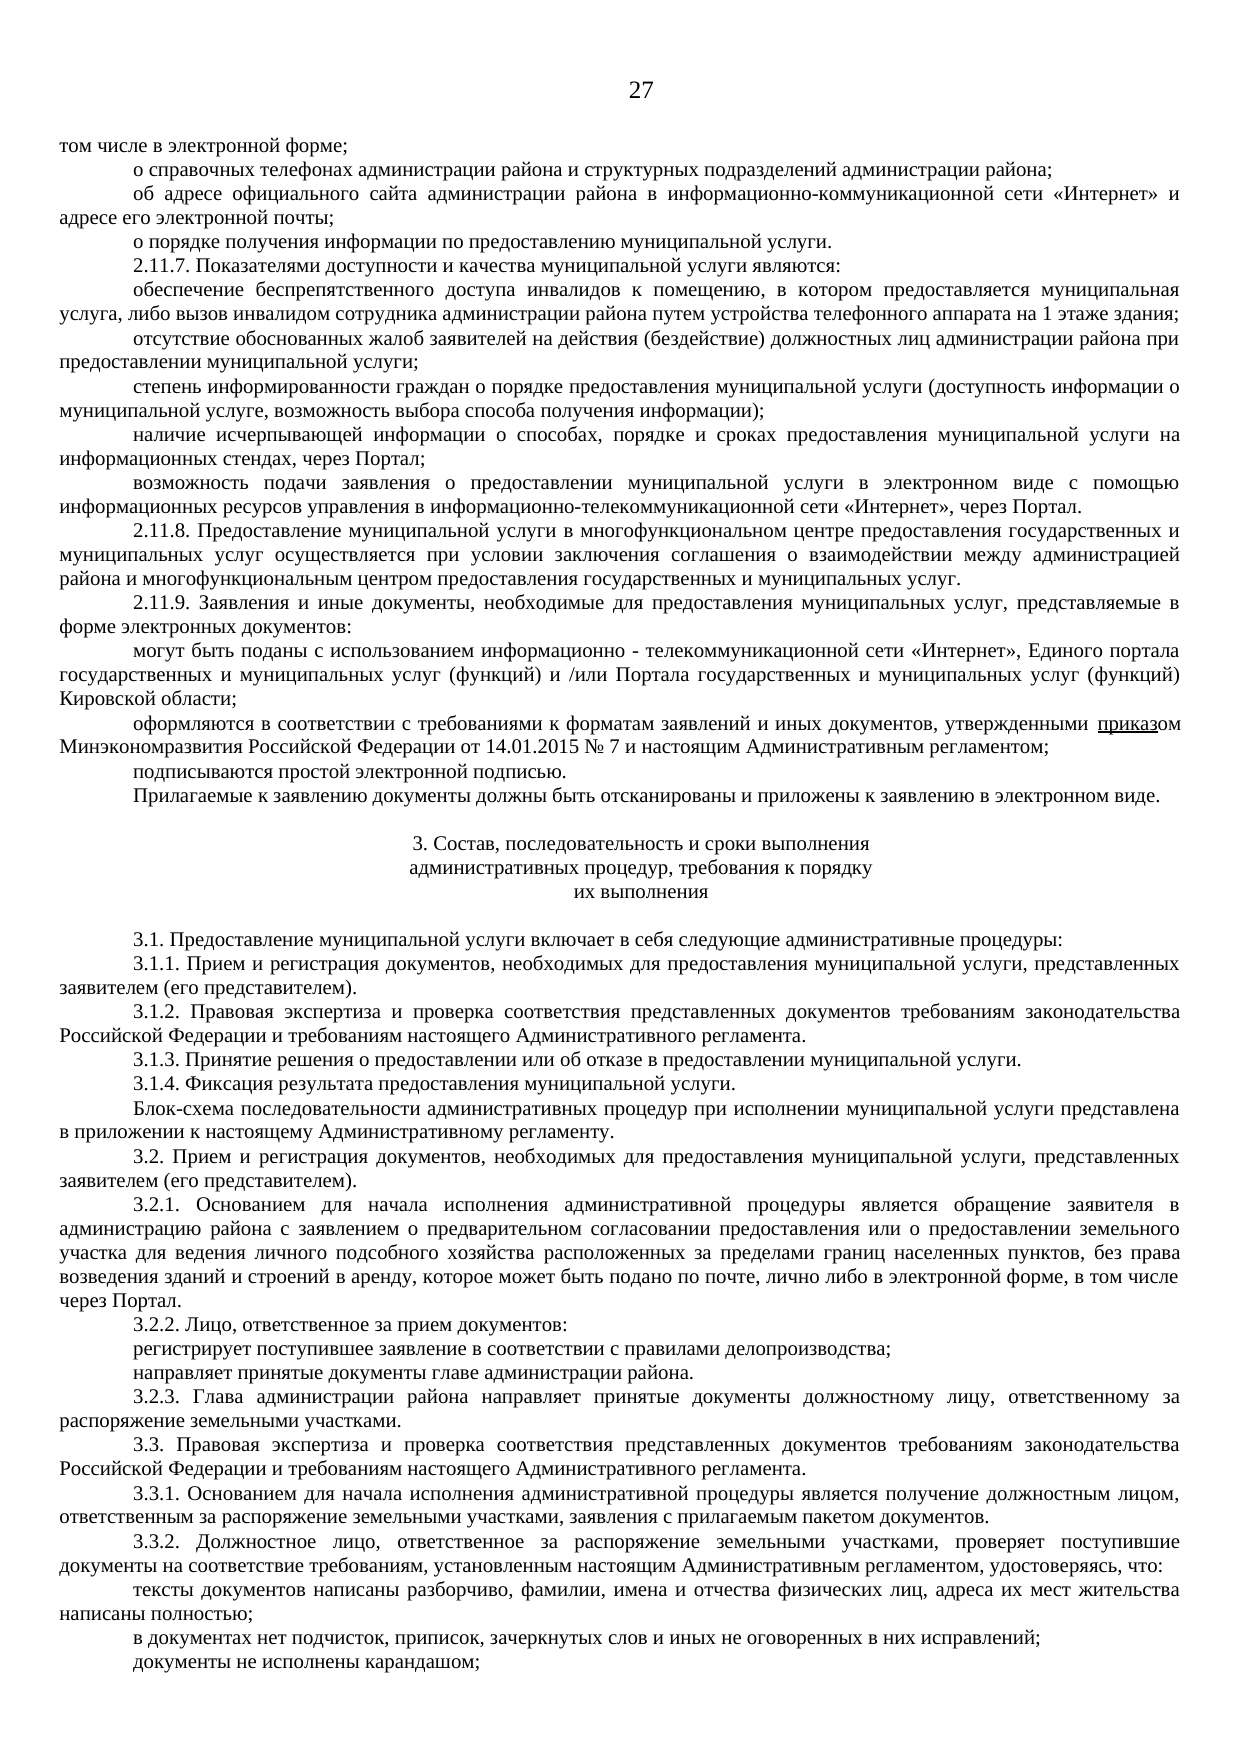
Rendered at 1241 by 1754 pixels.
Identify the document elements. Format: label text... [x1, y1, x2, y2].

text о порядке получения информации по предоставлению муниципальной услуги. [59, 229, 1181, 253]
text регистрирует поступившее заявление в соответствии с правилами делопроизводства; [59, 1336, 1181, 1360]
text 3.1. Предоставление муниципальной услуги включает в себя следующие административные процедуры: [59, 927, 1181, 951]
text степень информированности граждан о порядке предоставления муниципальной услуги (доступность информации о муниципальной услуге, возможность выбора способа получения информации); [59, 373, 1181, 422]
text направляет принятые документы главе администрации района. [59, 1360, 1181, 1384]
text об адресе официального сайта администрации района в информационно-коммуникационной сети «Интернет» и адресе его электронной почты; [59, 181, 1181, 229]
text 3.1.3. Принятие решения о предоставлении или об отказе в предоставлении муниципальной услуги. [59, 1047, 1181, 1071]
text документы не исполнены карандашом; [59, 1649, 1181, 1673]
text в документах нет подчисток, приписок, зачеркнутых слов и иных не оговоренных в них исправлений; [59, 1625, 1181, 1649]
text обеспечение беспрепятственного доступа инвалидов к помещению, в котором предоставляется муниципальная услуга, либо вызов инвалидом сотрудника администрации района путем устройства телефонного аппарата на 1 этаже здания; [59, 277, 1181, 325]
text подписываются простой электронной подписью. [59, 758, 1181, 783]
text 3.2. Прием и регистрация документов, необходимых для предоставления муниципальной услуги, представленных заявителем (его представителем). [59, 1143, 1181, 1192]
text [59, 133, 1181, 157]
text 2.11.8. Предоставление муниципальной услуги в многофункциональном центре предоставления государственных и муниципальных услуг осуществляется при условии заключения соглашения о взаимодействии между администрацией района и многофункциональным центром предоставления государственных и муниципальных услуг. [59, 518, 1181, 590]
text их выполнения [59, 879, 1181, 903]
text наличие исчерпывающей информации о способах, порядке и сроках предоставления муниципальной услуги на информационных стендах, через Портал; [59, 422, 1181, 470]
text 3.3.1. Основанием для начала исполнения административной процедуры является получение должностным лицом, ответственным за распоряжение земельными участками, заявления с прилагаемым пакетом документов. [59, 1480, 1181, 1528]
text 3.1.4. Фиксация результата предоставления муниципальной услуги. [59, 1071, 1181, 1095]
text о справочных телефонах администрации района и структурных подразделений администрации района; [59, 157, 1181, 181]
text 3.2.1. Основанием для начала исполнения административной процедуры является обращение заявителя в администрацию района с заявлением о предварительном согласовании предоставления или о предоставлении земельного участка для ведения личного подсобного хозяйства расположенных за пределами границ населенных пунктов, без права возведения зданий и строений в аренду, которое может быть подано по почте, лично либо в электронной форме, в том числе через Портал. [59, 1192, 1181, 1312]
text могут быть поданы с использованием информационно - телекоммуникационной сети «Интернет», Единого портала государственных и муниципальных услуг (функций) и /или Портала государственных и муниципальных услуг (функций) Кировской области; [59, 638, 1181, 710]
text 3.3.2. Должностное лицо, ответственное за распоряжение земельными участками, проверяет поступившие документы на соответствие требованиям, установленным настоящим Административным регламентом, удостоверяясь, что: [59, 1528, 1181, 1577]
text 3. Состав, последовательность и сроки выполнения [59, 831, 1181, 855]
text 3.2.2. Лицо, ответственное за прием документов: [59, 1312, 1181, 1336]
text возможность подачи заявления о предоставлении муниципальной услуги в электронном виде с помощью информационных ресурсов управления в информационно-телекоммуникационной сети «Интернет», через Портал. [59, 470, 1181, 518]
text тексты документов написаны разборчиво, фамилии, имена и отчества физических лиц, адреса их мест жительства написаны полностью; [59, 1577, 1181, 1625]
text 2.11.9. Заявления и иные документы, необходимые для предоставления муниципальных услуг, представляемые в форме электронных документов: [59, 590, 1181, 638]
text 3.2.3. Глава администрации района направляет принятые документы должностному лицу, ответственному за распоряжение земельными участками. [59, 1384, 1181, 1432]
text 3.1.1. Прием и регистрация документов, необходимых для предоставления муниципальной услуги, представленных заявителем (его представителем). [59, 951, 1181, 999]
text оформляются в соответствии с требованиями к форматам заявлений и иных документов, утвержденными приказом Минэкономразвития Российской Федерации от 14.01.2015 № 7 и настоящим Административным регламентом; [59, 710, 1181, 758]
text административных процедур, требования к порядку [59, 855, 1181, 879]
text отсутствие обоснованных жалоб заявителей на действия (бездействие) должностных лиц администрации района при предоставлении муниципальной услуги; [59, 325, 1181, 373]
text 3.3. Правовая экспертиза и проверка соответствия представленных документов требованиям законодательства Российской Федерации и требованиям настоящего Административного регламента. [59, 1432, 1181, 1480]
text 3.1.2. Правовая экспертиза и проверка соответствия представленных документов требованиям законодательства Российской Федерации и требованиям настоящего Административного регламента. [59, 999, 1181, 1047]
text Блок-схема последовательности административных процедур при исполнении муниципальной услуги представлена в приложении к настоящему Административному регламенту. [59, 1095, 1181, 1143]
text 2.11.7. Показателями доступности и качества муниципальной услуги являются: [59, 253, 1181, 277]
text Прилагаемые к заявлению документы должны быть отсканированы и приложены к заявлению в электронном виде. [59, 783, 1181, 807]
